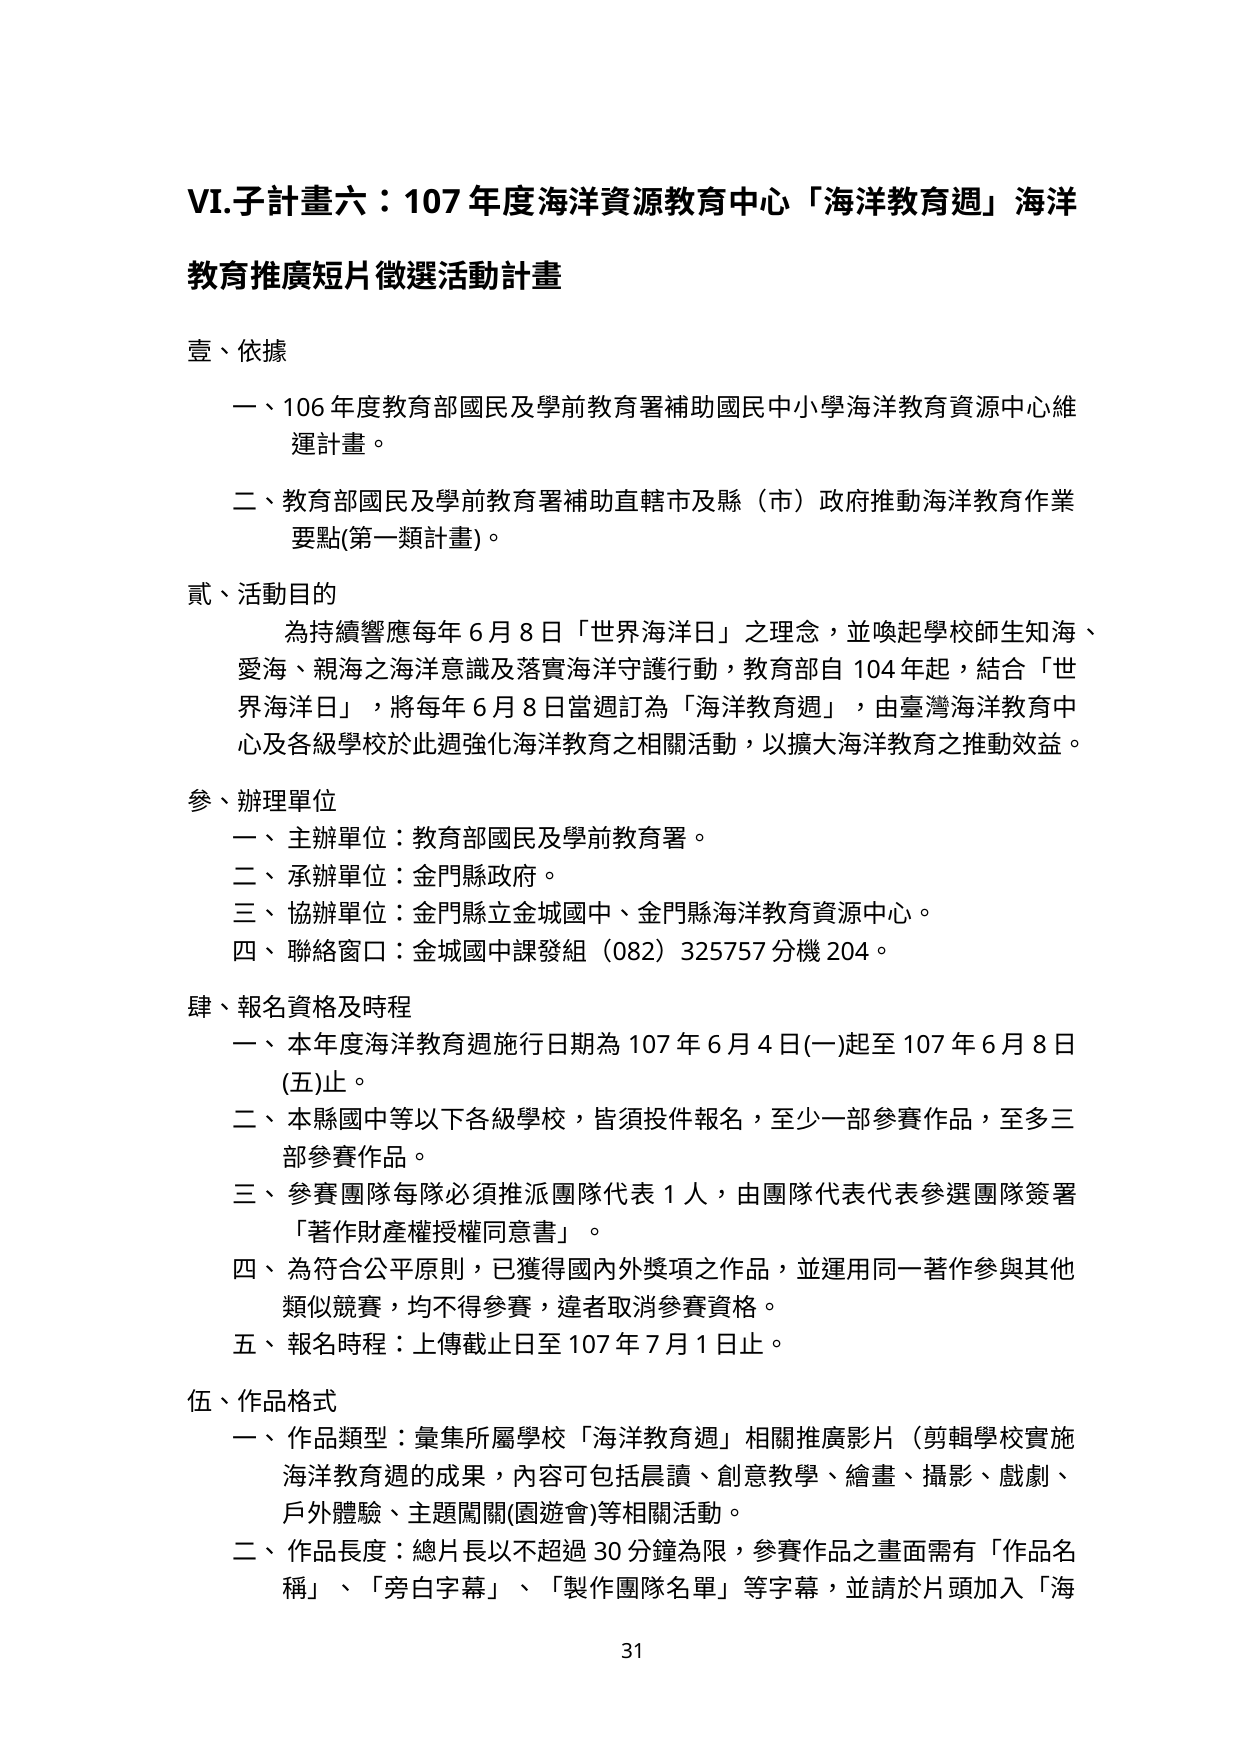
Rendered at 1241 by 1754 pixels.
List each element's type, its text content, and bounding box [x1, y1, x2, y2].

list 報名時程：上傳截止日至107年7月1日止。 [232, 1324, 1078, 1362]
list 協辦單位：金門縣立金城國中、金門縣海洋教育資源中心。 [232, 893, 1078, 930]
list 主辦單位：教育部國民及學前教育署。 [232, 818, 1078, 855]
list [232, 1530, 1078, 1605]
list 106年度教育部國民及學前教育署補助國民中小學海洋教育資源中心維運計畫。 [232, 387, 1078, 462]
text VI.子計畫六：107年度海洋資源教育中心「海洋教育週」海洋教育推廣短片徵選活動計畫 [187, 162, 1078, 312]
list 作品類型：彙集所屬學校「海洋教育週」相關推廣影片（剪輯學校實施海洋教育週的成果，內容可包括晨讀、創意教學、繪畫、攝影、戲劇、戶外體驗、主題闖關(園遊會)等相關活動。 [232, 1418, 1078, 1530]
list 作品格式 [187, 1380, 1078, 1418]
list 參賽團隊每隊必須推派團隊代表1人，由團隊代表代表參選團隊簽署「著作財產權授權同意書」。 [232, 1174, 1078, 1249]
list 為符合公平原則，已獲得國內外獎項之作品，並運用同一著作參與其他類似競賽，均不得參賽，違者取消參賽資格。 [232, 1249, 1078, 1324]
list 承辦單位：金門縣政府。 [232, 855, 1078, 893]
list 依據 [187, 330, 1078, 368]
list 報名資格及時程 [187, 987, 1078, 1024]
list 辦理單位 [187, 780, 1078, 818]
text 為持續響應每年6月8日「世界海洋日」之理念，並喚起學校師生知海、愛海、親海之海洋意識及落實海洋守護行動，教育部自104年起，結合「世界海洋日」，將每年6月8日當週訂為「海洋教育週」，由臺灣海洋教育中心及各級學校於此週強化海洋教育之相關活動，以擴大海洋教育之推動效益。 [237, 612, 1078, 762]
list 本年度海洋教育週施行日期為107年6月4日(一)起至107年6月8日(五)止。 [232, 1024, 1078, 1099]
list 本縣國中等以下各級學校，皆須投件報名，至少一部參賽作品，至多三部參賽作品。 [232, 1099, 1078, 1174]
list 活動目的 [187, 574, 1078, 612]
list 聯絡窗口：金城國中課發組（082）325757分機204。 [232, 930, 1078, 968]
list 教育部國民及學前教育署補助直轄市及縣（市）政府推動海洋教育作業要點(第一類計畫)。 [232, 480, 1078, 555]
